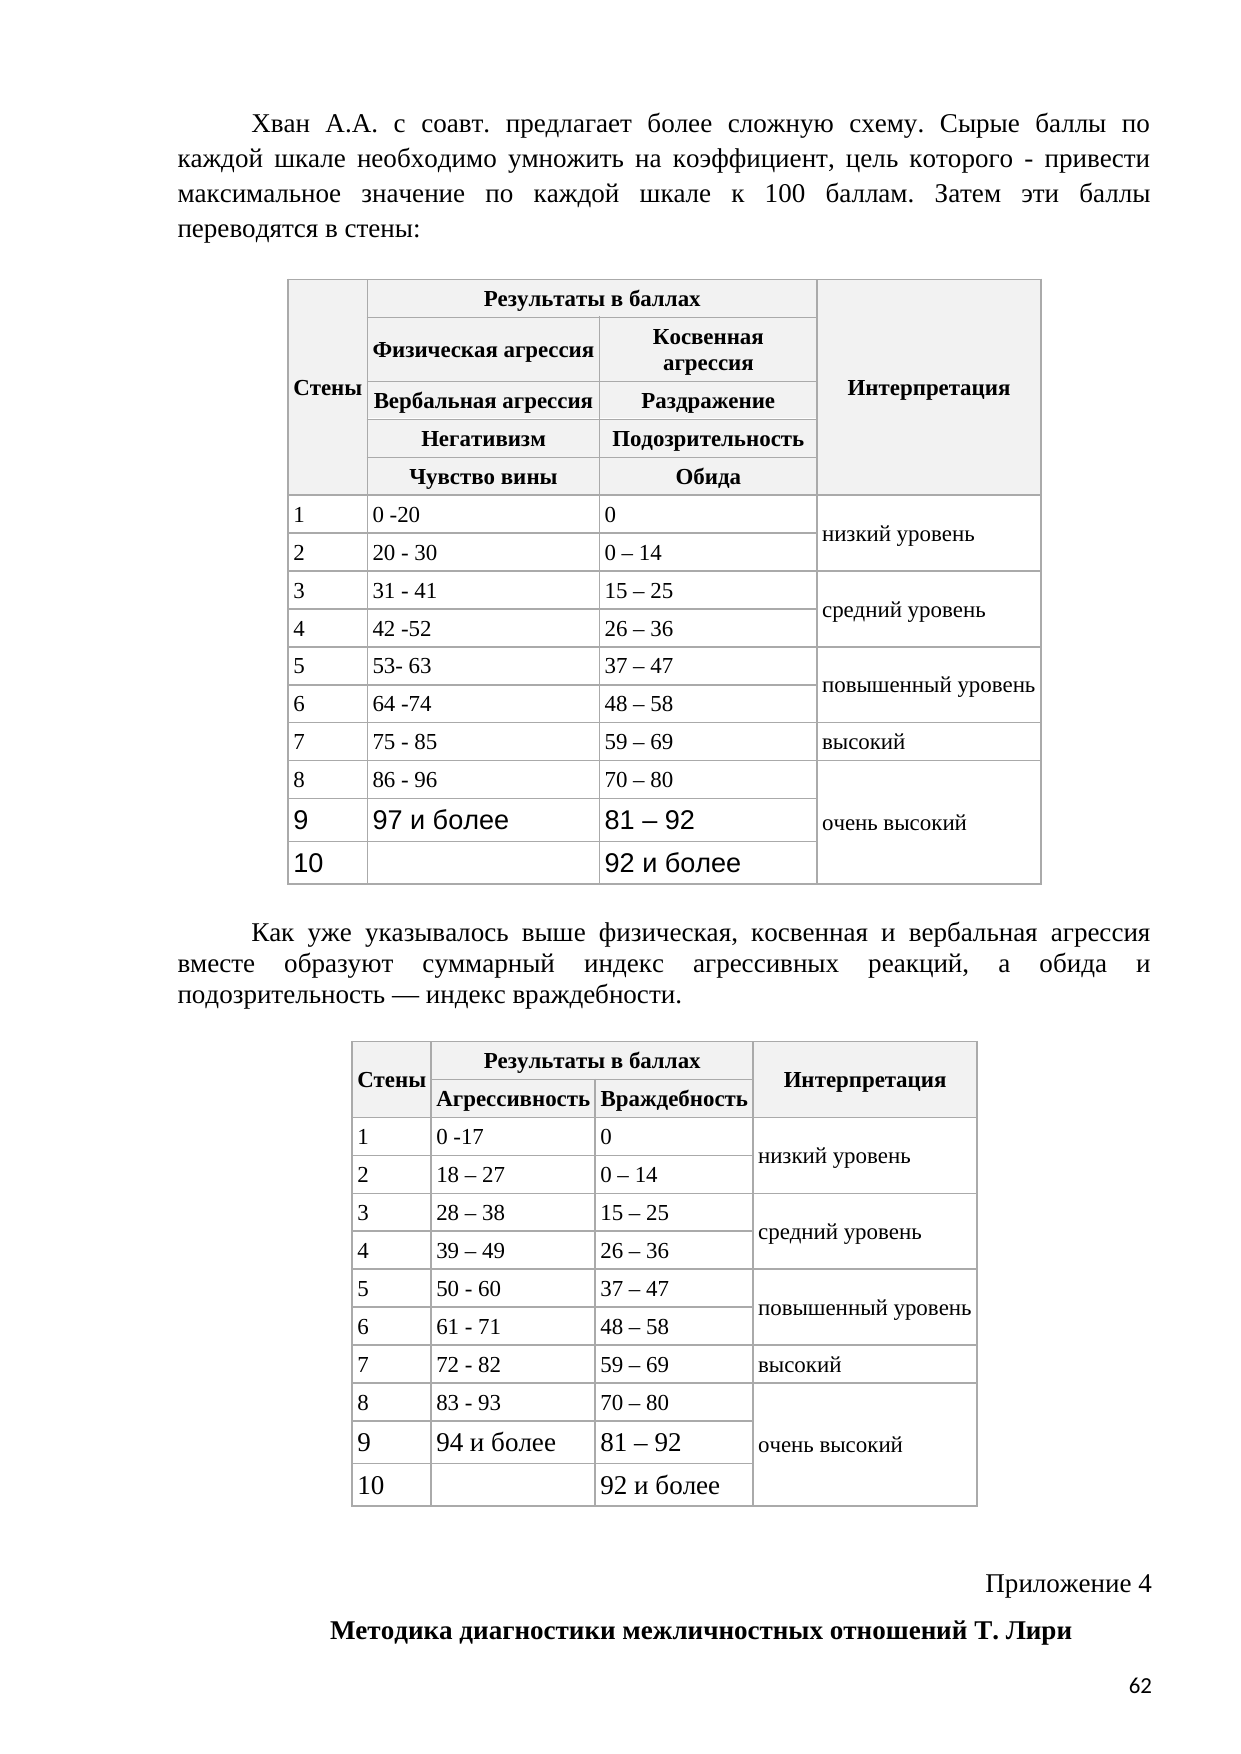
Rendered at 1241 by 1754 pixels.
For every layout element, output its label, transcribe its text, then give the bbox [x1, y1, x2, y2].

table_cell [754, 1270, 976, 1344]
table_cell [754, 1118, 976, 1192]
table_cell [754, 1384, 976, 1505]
text Методика диагностики межличностных отношений Т. Лири [177, 1611, 1152, 1646]
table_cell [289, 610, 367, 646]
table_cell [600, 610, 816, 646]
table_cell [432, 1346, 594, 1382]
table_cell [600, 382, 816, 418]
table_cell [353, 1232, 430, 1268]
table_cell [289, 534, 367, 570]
text Приложение 4 [177, 1567, 1152, 1598]
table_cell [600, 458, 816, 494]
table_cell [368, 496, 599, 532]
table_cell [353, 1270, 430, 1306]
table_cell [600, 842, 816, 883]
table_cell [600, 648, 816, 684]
text Как уже указывалось выше физическая, косвенная и вербальная агрессия вместе образуют суммарный индекс агрессивных реакций, а обида и подозрительность — индекс враждебности. [177, 916, 1152, 1009]
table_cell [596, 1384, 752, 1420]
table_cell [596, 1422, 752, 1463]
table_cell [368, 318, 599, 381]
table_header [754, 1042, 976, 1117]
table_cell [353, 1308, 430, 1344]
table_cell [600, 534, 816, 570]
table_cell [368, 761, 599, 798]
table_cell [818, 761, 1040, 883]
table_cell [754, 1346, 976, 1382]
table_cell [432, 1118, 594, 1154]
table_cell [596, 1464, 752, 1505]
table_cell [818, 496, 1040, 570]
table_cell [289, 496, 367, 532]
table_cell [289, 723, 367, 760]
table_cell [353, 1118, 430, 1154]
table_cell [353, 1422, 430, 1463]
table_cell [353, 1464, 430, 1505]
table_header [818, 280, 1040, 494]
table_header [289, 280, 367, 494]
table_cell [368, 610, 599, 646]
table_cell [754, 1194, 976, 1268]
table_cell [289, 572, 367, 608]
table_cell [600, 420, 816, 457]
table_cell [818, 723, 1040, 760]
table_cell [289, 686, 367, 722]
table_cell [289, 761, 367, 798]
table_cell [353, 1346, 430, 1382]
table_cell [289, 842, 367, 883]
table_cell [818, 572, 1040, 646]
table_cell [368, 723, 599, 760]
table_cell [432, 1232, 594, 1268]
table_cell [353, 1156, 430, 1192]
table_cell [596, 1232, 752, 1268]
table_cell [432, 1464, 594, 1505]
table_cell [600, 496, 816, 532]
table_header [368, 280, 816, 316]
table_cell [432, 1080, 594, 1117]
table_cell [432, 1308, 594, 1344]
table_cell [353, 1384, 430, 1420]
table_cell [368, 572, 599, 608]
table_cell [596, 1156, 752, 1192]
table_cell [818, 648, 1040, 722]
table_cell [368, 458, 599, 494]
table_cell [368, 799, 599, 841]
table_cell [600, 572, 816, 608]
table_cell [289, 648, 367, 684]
text Хван А.А. с соавт. предлагает более сложную схему. Сырые баллы по каждой шкале необходимо умножить на коэффициент, цель которого - привести максимальное значение по каждой шкале к 100 баллам. Затем эти баллы переводятся в стены: [177, 103, 1152, 243]
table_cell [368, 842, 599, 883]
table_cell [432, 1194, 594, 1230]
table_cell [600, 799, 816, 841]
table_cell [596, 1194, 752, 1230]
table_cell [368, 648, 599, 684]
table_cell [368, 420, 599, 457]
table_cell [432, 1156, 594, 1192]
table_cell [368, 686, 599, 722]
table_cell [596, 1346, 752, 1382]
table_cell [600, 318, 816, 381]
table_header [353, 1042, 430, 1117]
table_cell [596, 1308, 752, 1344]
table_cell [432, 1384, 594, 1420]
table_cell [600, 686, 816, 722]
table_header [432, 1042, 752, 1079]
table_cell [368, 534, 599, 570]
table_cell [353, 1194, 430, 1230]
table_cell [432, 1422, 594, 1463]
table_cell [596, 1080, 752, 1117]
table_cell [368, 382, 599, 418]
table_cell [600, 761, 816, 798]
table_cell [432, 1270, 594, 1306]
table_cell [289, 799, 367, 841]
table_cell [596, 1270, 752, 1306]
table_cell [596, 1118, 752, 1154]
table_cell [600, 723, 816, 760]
